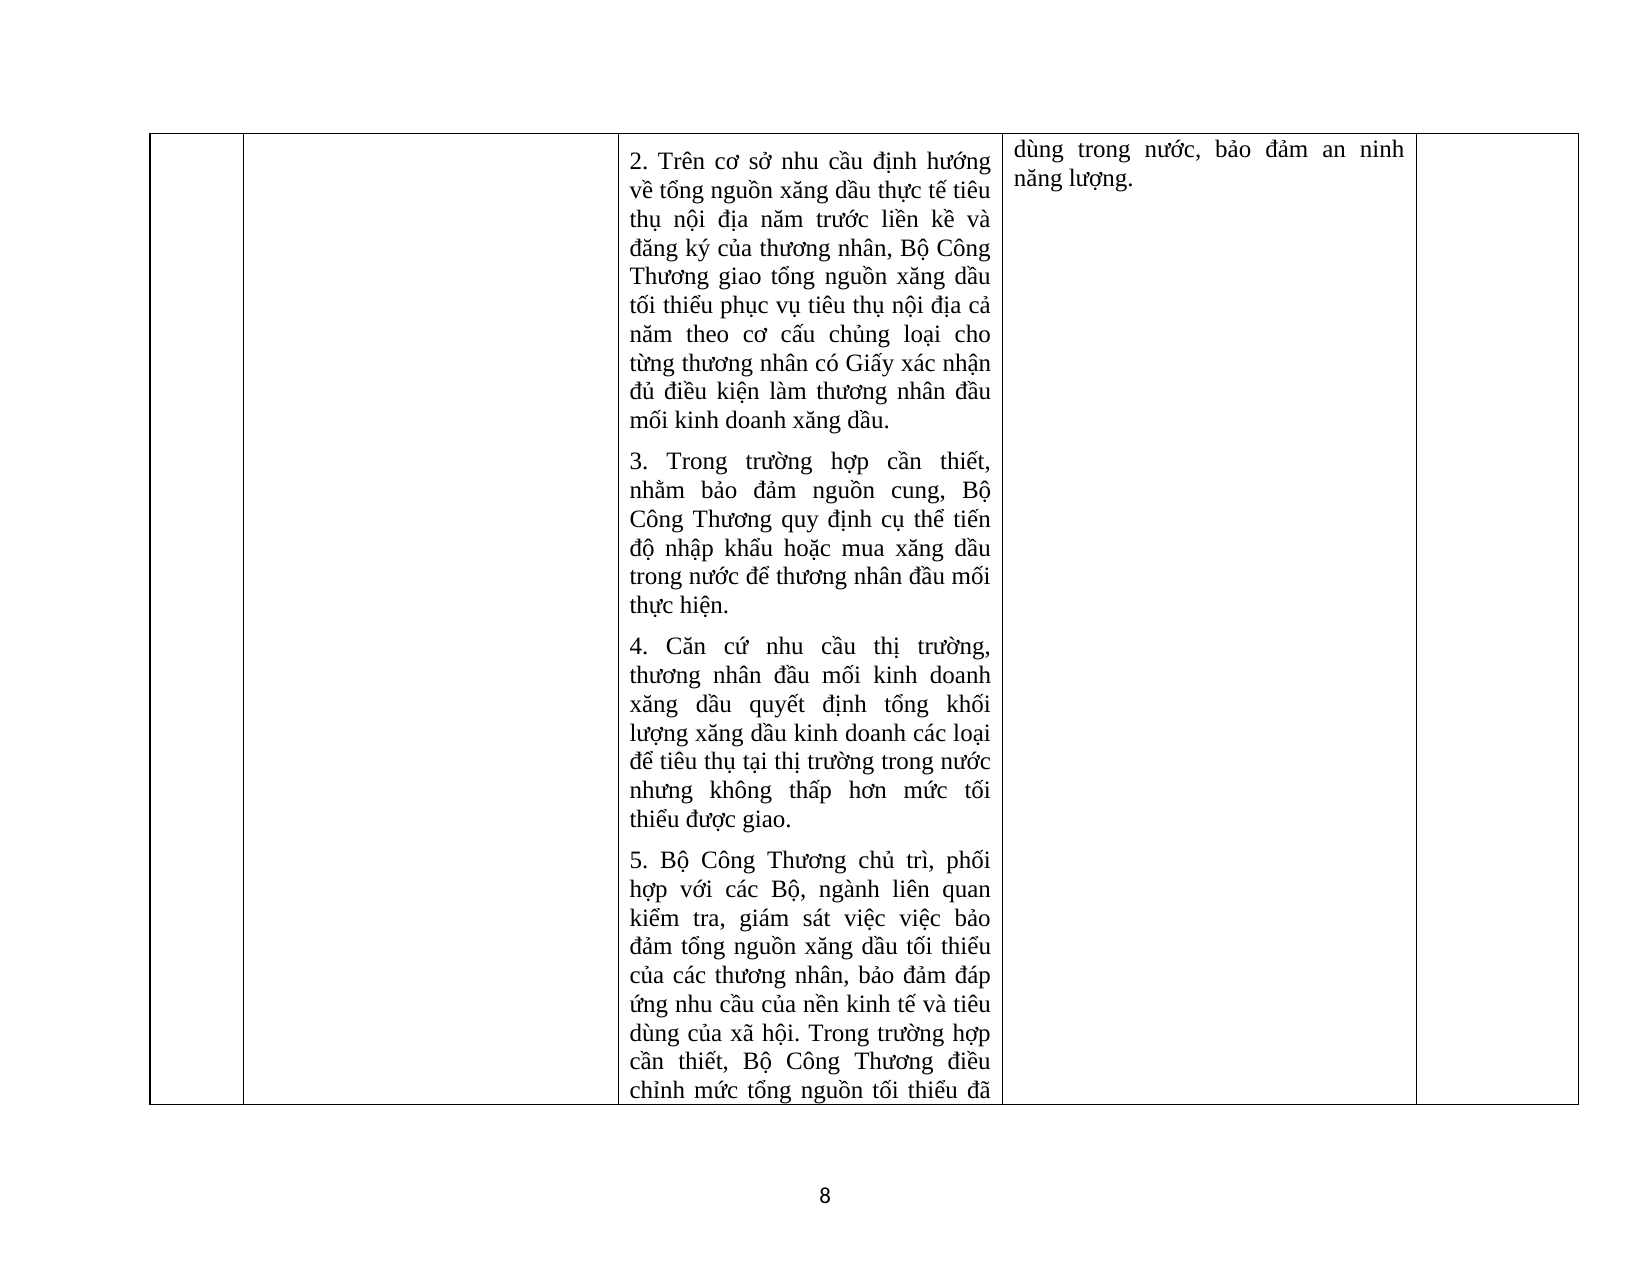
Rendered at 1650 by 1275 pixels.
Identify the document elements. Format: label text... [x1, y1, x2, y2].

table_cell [244, 134, 618, 1104]
table_cell 4 [151, 134, 243, 1104]
table_cell [1417, 134, 1578, 1104]
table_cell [619, 134, 1002, 1104]
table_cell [1003, 134, 1416, 1104]
